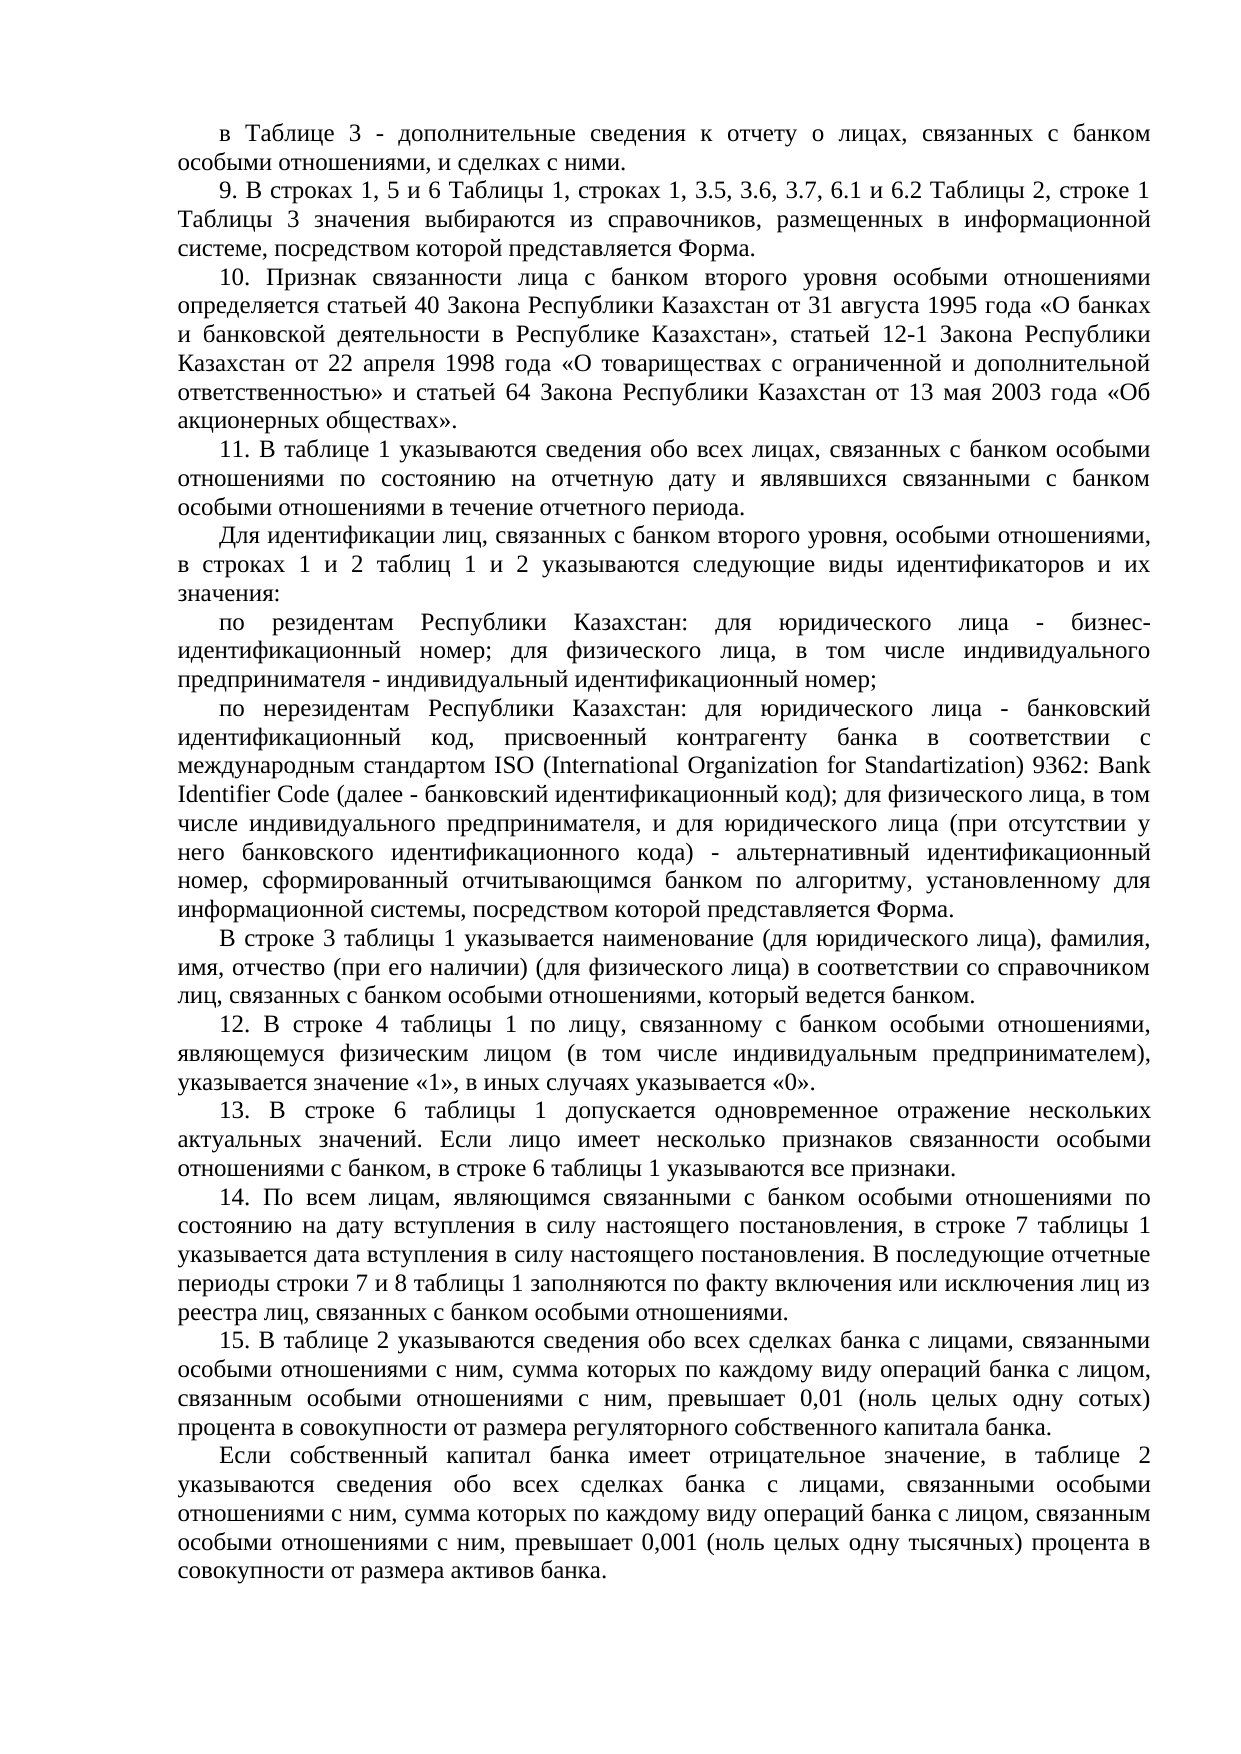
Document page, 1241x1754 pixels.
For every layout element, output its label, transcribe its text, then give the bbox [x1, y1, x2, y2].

text Для идентификации лиц, связанных с банком второго уровня, особыми отношениями, в строках 1 и 2 таблиц 1 и 2 указываются следующие виды идентификаторов и их значения: [177, 521, 1152, 607]
text 11. В таблице 1 указываются сведения обо всех лицах, связанных с банком особыми отношениями по состоянию на отчетную дату и являвшихся связанными с банком особыми отношениями в течение отчетного периода. [177, 434, 1152, 521]
text 12. В строке 4 таблицы 1 по лицу, связанному с банком особыми отношениями, являющемуся физическим лицом (в том числе индивидуальным предпринимателем), указывается значение «1», в иных случаях указывается «0». [177, 1009, 1152, 1096]
text 9. В строках 1, 5 и 6 Таблицы 1, строках 1, 3.5, 3.6, 3.7, 6.1 и 6.2 Таблицы 2, строке 1 Таблицы 3 значения выбираются из справочников, размещенных в информационной системе, посредством которой представляется Форма. [177, 176, 1152, 262]
text по нерезидентам Республики Казахстан: для юридического лица - банковский идентификационный код, присвоенный контрагенту банка в соответствии с международным стандартом ISO (International Organization for Standartization) 9362: Bank Identifier Code (далее - банковский идентификационный код); для физического лица, в том числе индивидуального предпринимателя, и для юридического лица (при отсутствии у него банковского идентификационного кода) - альтернативный идентификационный номер, сформированный отчитывающимся банком по алгоритму, установленному для информационной системы, посредством которой представляется Форма. [177, 693, 1152, 923]
text по резидентам Республики Казахстан: для юридического лица - бизнес-идентификационный номер; для физического лица, в том числе индивидуального предпринимателя - индивидуальный идентификационный номер; [177, 607, 1152, 693]
text в Таблице 3 - дополнительные сведения к отчету о лицах, связанных с банком особыми отношениями, и сделках с ними. [177, 118, 1152, 176]
text Если собственный капитал банка имеет отрицательное значение, в таблице 2 указываются сведения обо всех сделках банка с лицами, связанными особыми отношениями с ним, сумма которых по каждому виду операций банка с лицом, связанным особыми отношениями с ним, превышает 0,001 (ноль целых одну тысячных) процента в совокупности от размера активов банка. [177, 1441, 1152, 1584]
text В строке 3 таблицы 1 указывается наименование (для юридического лица), фамилия, имя, отчество (при его наличии) (для физического лица) в соответствии со справочником лиц, связанных с банком особыми отношениями, который ведется банком. [177, 923, 1152, 1009]
text 14. По всем лицам, являющимся связанными с банком особыми отношениями по состоянию на дату вступления в силу настоящего постановления, в строке 7 таблицы 1 указывается дата вступления в силу настоящего постановления. В последующие отчетные периоды строки 7 и 8 таблицы 1 заполняются по факту включения или исключения лиц из реестра лиц, связанных с банком особыми отношениями. [177, 1182, 1152, 1326]
text 15. В таблице 2 указываются сведения обо всех сделках банка с лицами, связанными особыми отношениями с ним, сумма которых по каждому виду операций банка с лицом, связанным особыми отношениями с ним, превышает 0,01 (ноль целых одну сотых) процента в совокупности от размера регуляторного собственного капитала банка. [177, 1326, 1152, 1441]
text 13. В строке 6 таблицы 1 допускается одновременное отражение нескольких актуальных значений. Если лицо имеет несколько признаков связанности особыми отношениями с банком, в строке 6 таблицы 1 указываются все признаки. [177, 1096, 1152, 1182]
text 10. Признак связанности лица с банком второго уровня особыми отношениями определяется статьей 40 Закона Республики Казахстан от 31 августа 1995 года «О банках и банковской деятельности в Республике Казахстан», статьей 12-1 Закона Республики Казахстан от 22 апреля 1998 года «О товариществах с ограниченной и дополнительной ответственностью» и статьей 64 Закона Республики Казахстан от 13 мая 2003 года «Об акционерных обществах». [177, 262, 1152, 434]
